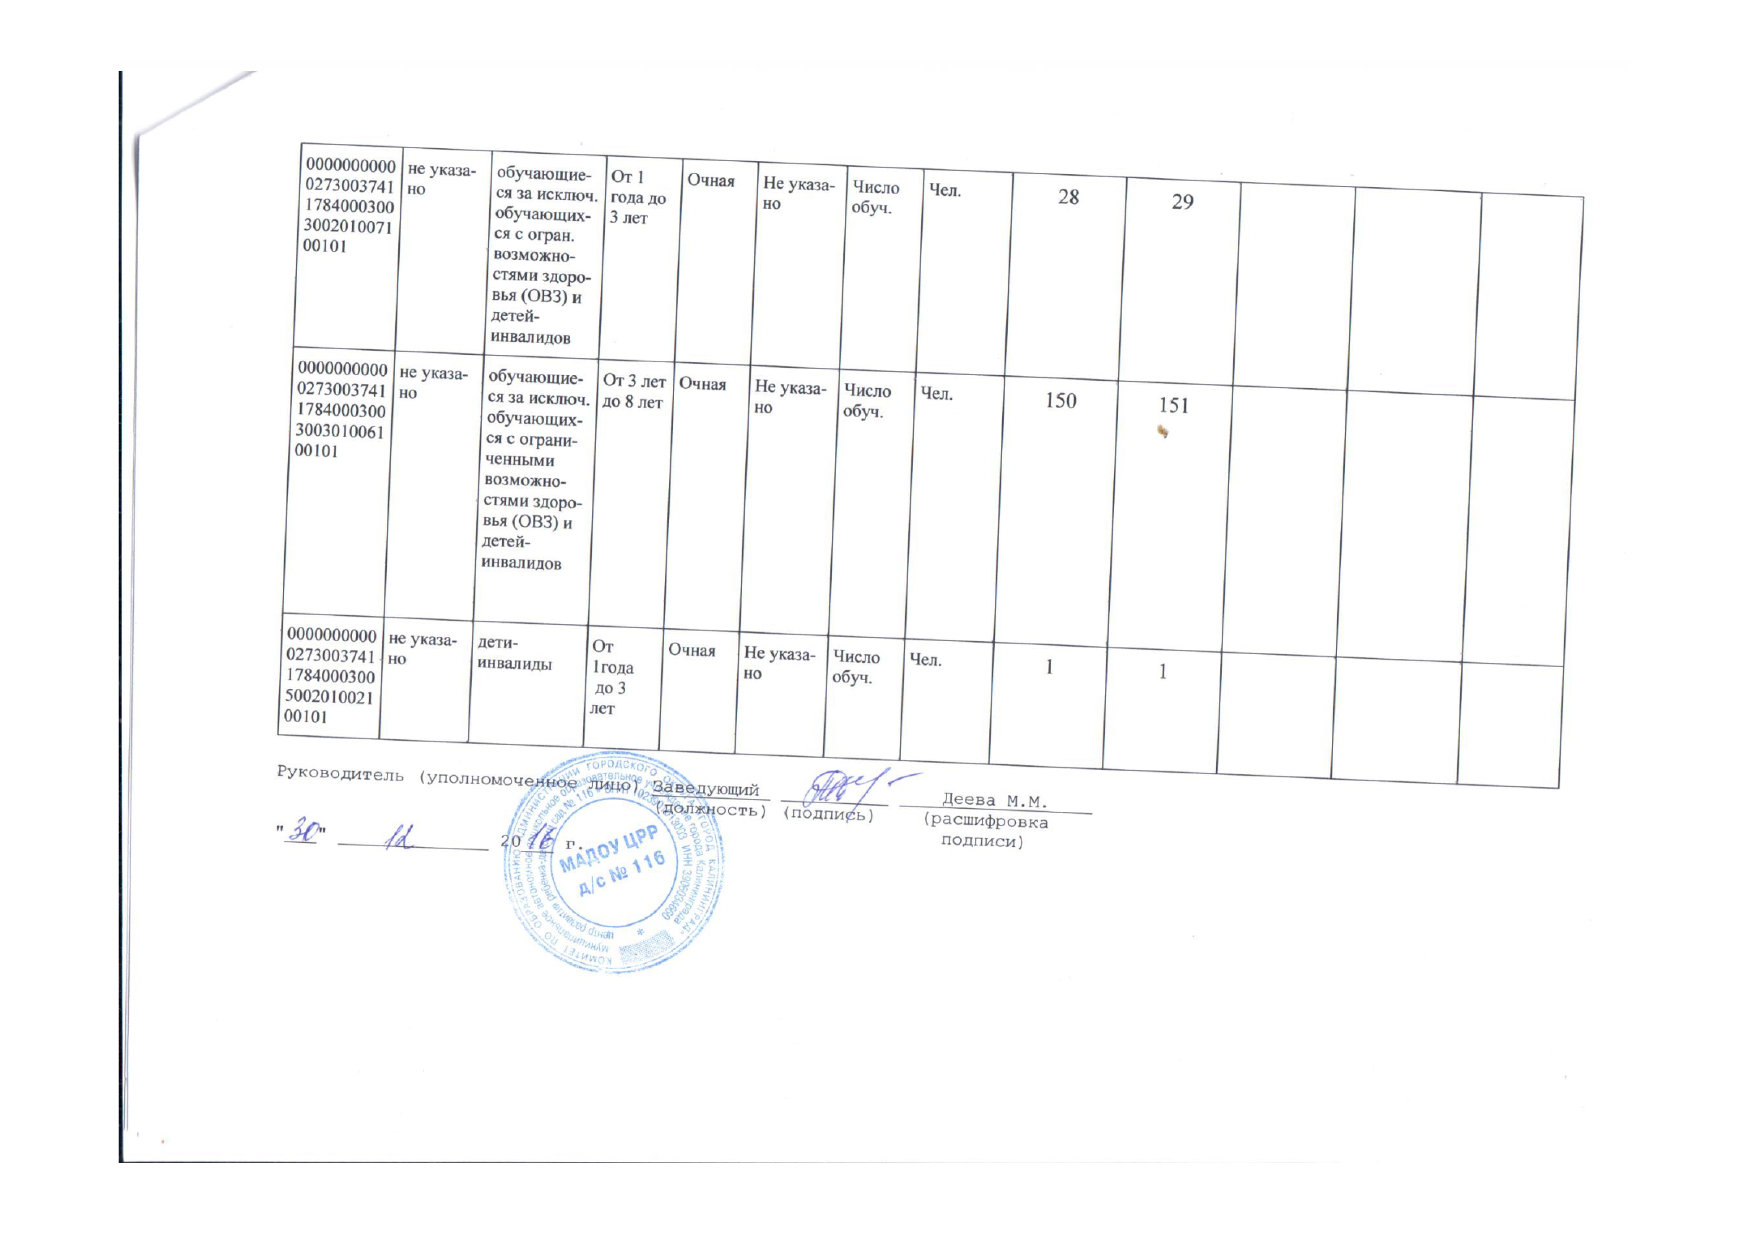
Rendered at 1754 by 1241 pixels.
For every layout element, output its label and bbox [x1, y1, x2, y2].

picture [120, 62, 1633, 1163]
